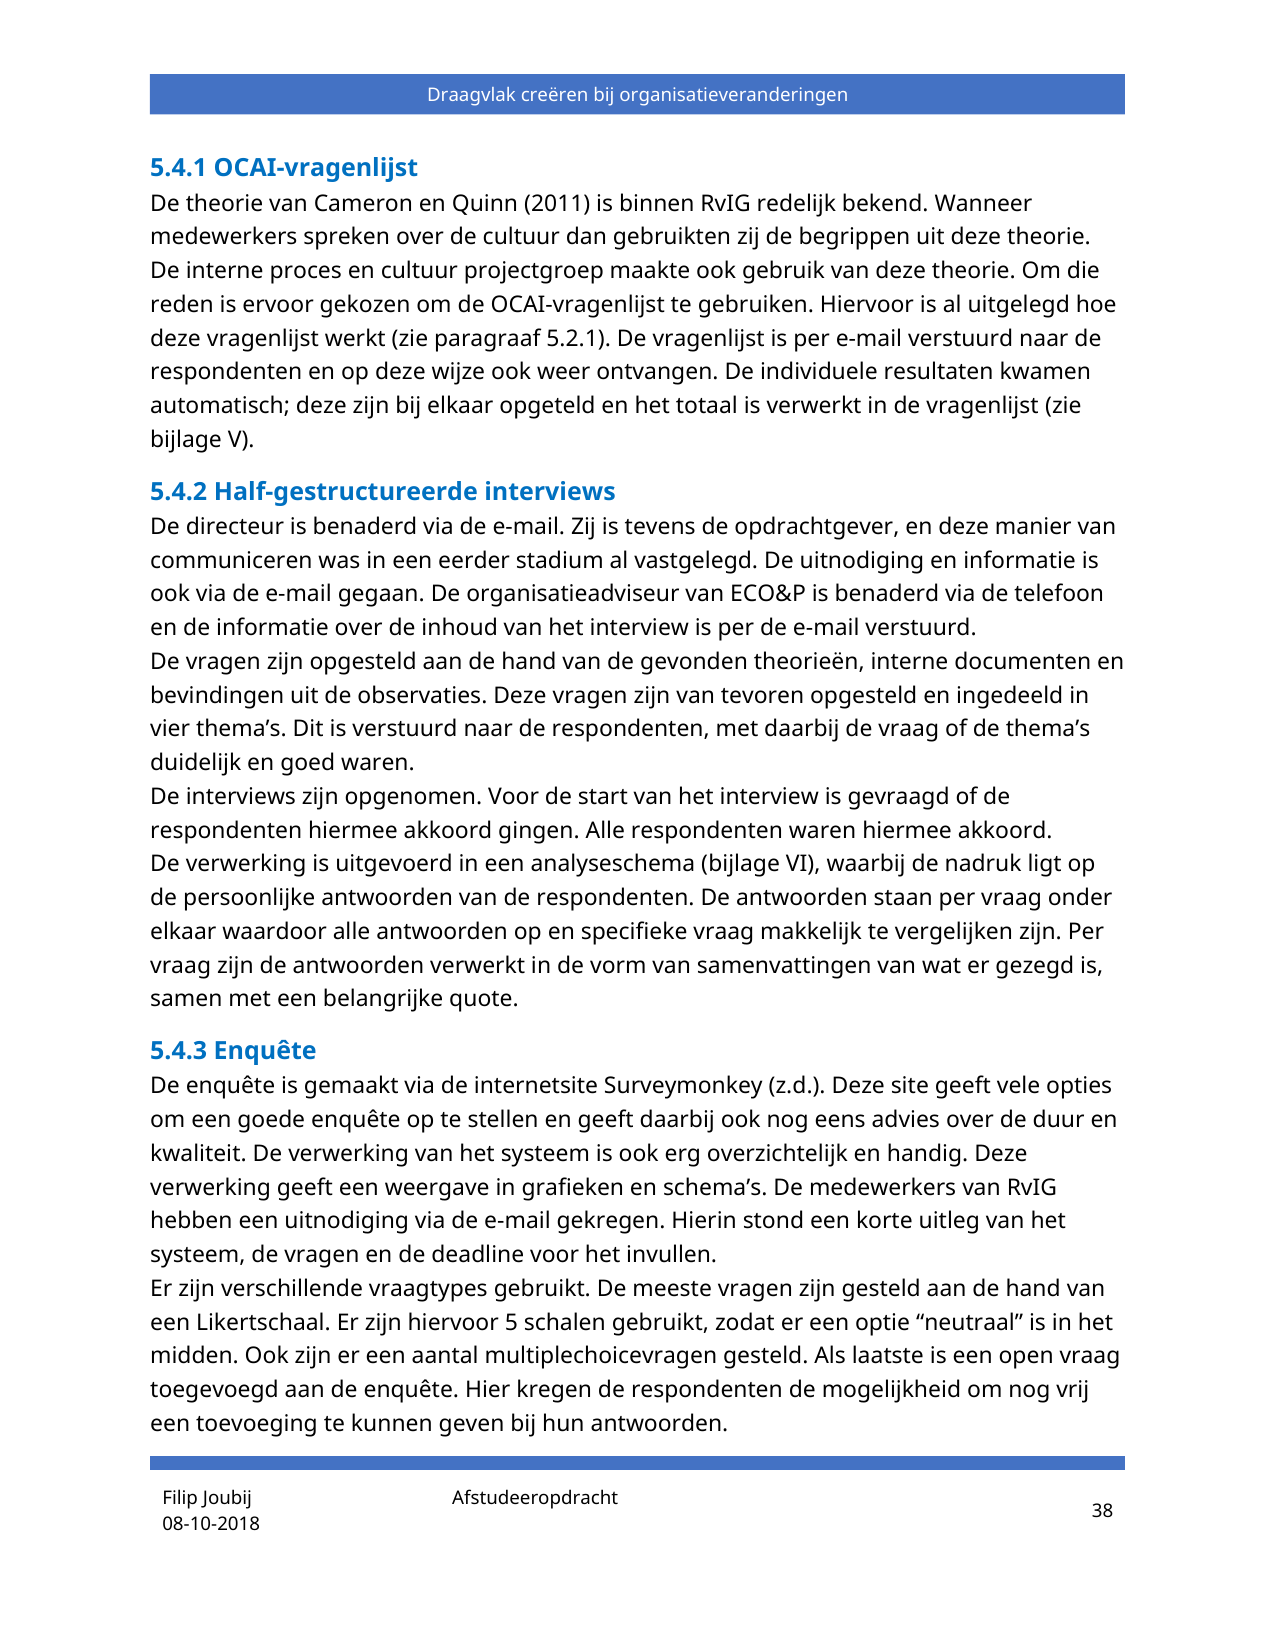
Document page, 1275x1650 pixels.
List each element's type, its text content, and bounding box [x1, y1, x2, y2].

text 5.4.2 Half-gestructureerde interviews De directeur is benaderd via de e-mail. Zij is tevens de opdrachtgever, en deze manier van communiceren was in een eerder stadium al vastgelegd. De uitnodiging en informatie is ook via de e-mail gegaan. De organisatieadviseur van ECO&P is benaderd via de telefoon en de informatie over de inhoud van het interview is per de e-mail verstuurd. De vragen zijn opgesteld aan de hand van de gevonden theorieën, interne documenten en bevindingen uit de observaties. Deze vragen zijn van tevoren opgesteld en ingedeeld in vier thema’s. Dit is verstuurd naar de respondenten, met daarbij de vraag of de thema’s duidelijk en goed waren. De interviews zijn opgenomen. Voor de start van het interview is gevraagd of de respondenten hiermee akkoord gingen. Alle respondenten waren hiermee akkoord. De verwerking is uitgevoerd in een analyseschema (bijlage VI), waarbij de nadruk ligt op de persoonlijke antwoorden van de respondenten. De antwoorden staan per vraag onder elkaar waardoor alle antwoorden op en specifieke vraag makkelijk te vergelijken zijn. Per vraag zijn de antwoorden verwerkt in de vorm van samenvattingen van wat er gezegd is, samen met een belangrijke quote. [150, 473, 1125, 1013]
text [150, 1033, 1125, 1438]
text 5.4.1 OCAI-vragenlijst De theorie van Cameron en Quinn (2011) is binnen RvIG redelijk bekend. Wanneer medewerkers spreken over de cultuur dan gebruikten zij de begrippen uit deze theorie. De interne proces en cultuur projectgroep maakte ook gebruik van deze theorie. Om die reden is ervoor gekozen om de OCAI-vragenlijst te gebruiken. Hiervoor is al uitgelegd hoe deze vragenlijst werkt (zie paragraaf 5.2.1). De vragenlijst is per e-mail verstuurd naar de respondenten en op deze wijze ook weer ontvangen. De individuele resultaten kwamen automatisch; deze zijn bij elkaar opgeteld en het totaal is verwerkt in de vragenlijst (zie bijlage V). [150, 150, 1125, 454]
